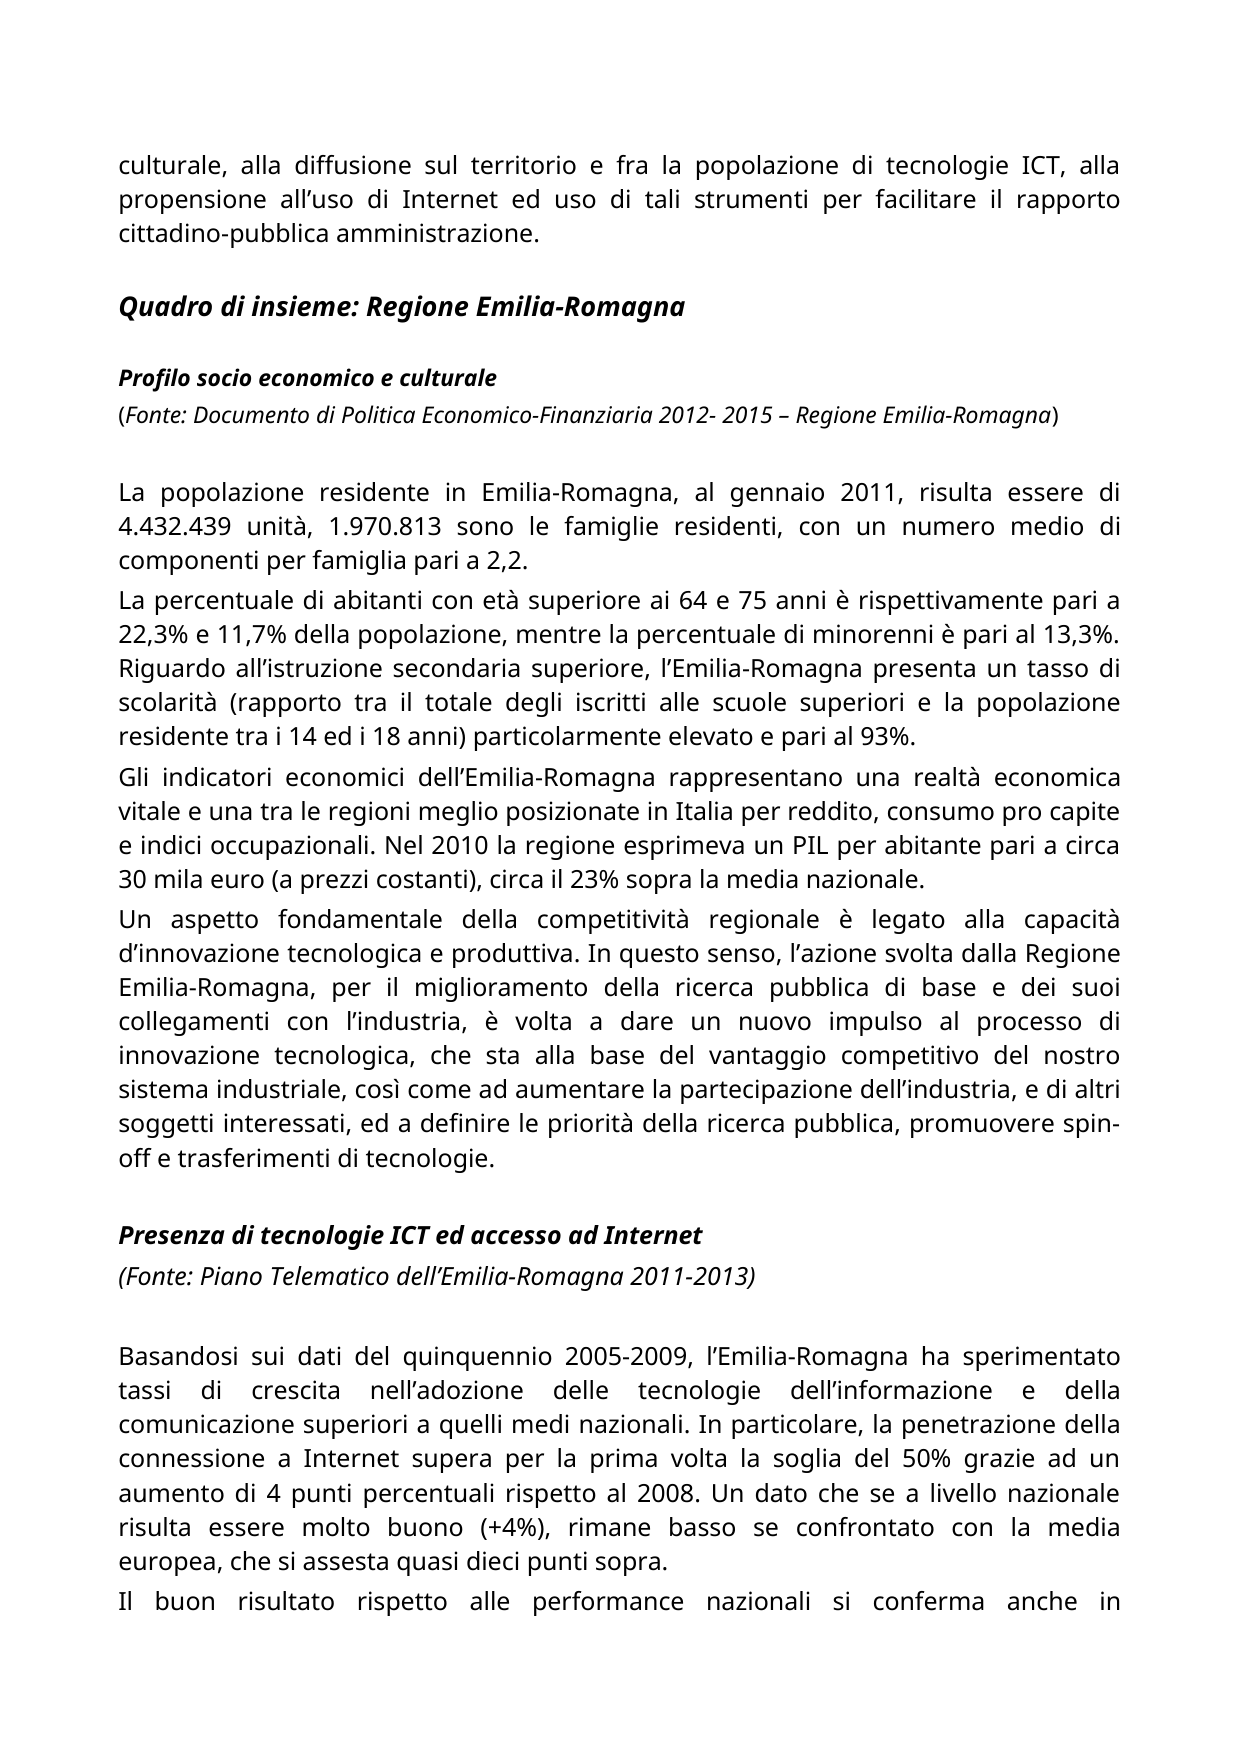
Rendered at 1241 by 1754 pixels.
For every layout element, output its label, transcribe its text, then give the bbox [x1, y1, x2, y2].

text (Fonte: Documento di Politica Economico-Finanziaria 2012- 2015 – Regione Emilia-Romagna) [118, 399, 1122, 431]
text (Fonte: Piano Telematico dell’Emilia-Romagna 2011-2013) [118, 1258, 1122, 1292]
text Un aspetto fondamentale della competitività regionale è legato alla capacità d’innovazione tecnologica e produttiva. In questo senso, l’azione svolta dalla Regione Emilia-Romagna, per il miglioramento della ricerca pubblica di base e dei suoi collegamenti con l’industria, è volta a dare un nuovo impulso al processo di innovazione tecnologica, che sta alla base del vantaggio competitivo del nostro sistema industriale, così come ad aumentare la partecipazione dell’industria, e di altri soggetti interessati, ed a definire le priorità della ricerca pubblica, promuovere spin-off e trasferimenti di tecnologie. [118, 902, 1122, 1174]
text Presenza di tecnologie ICT ed accesso ad Internet [118, 1218, 1122, 1252]
text Basandosi sui dati del quinquennio 2005-2009, l’Emilia-Romagna ha sperimentato tassi di crescita nell’adozione delle tecnologie dell’informazione e della comunicazione superiori a quelli medi nazionali. In particolare, la penetrazione della connessione a Internet supera per la prima volta la soglia del 50% grazie ad un aumento di 4 punti percentuali rispetto al 2008. Un dato che se a livello nazionale risulta essere molto buono (+4%), rimane basso se confrontato con la media europea, che si assesta quasi dieci punti sopra. [118, 1339, 1122, 1577]
text La popolazione residente in Emilia-Romagna, al gennaio 2011, risulta essere di 4.432.439 unità, 1.970.813 sono le famiglie residenti, con un numero medio di componenti per famiglia pari a 2,2. [118, 474, 1122, 576]
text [118, 1584, 1122, 1618]
text Gli indicatori economici dell’Emilia-Romagna rappresentano una realtà economica vitale e una tra le regioni meglio posizionate in Italia per reddito, consumo pro capite e indici occupazionali. Nel 2010 la regione esprimeva un PIL per abitante pari a circa 30 mila euro (a prezzi costanti), circa il 23% sopra la media nazionale. [118, 759, 1122, 896]
text La percentuale di abitanti con età superiore ai 64 e 75 anni è rispettivamente pari a 22,3% e 11,7% della popolazione, mentre la percentuale di minorenni è pari al 13,3%. Riguardo all’istruzione secondaria superiore, l’Emilia-Romagna presenta un tasso di scolarità (rapporto tra il totale degli iscritti alle scuole superiori e la popolazione residente tra i 14 ed i 18 anni) particolarmente elevato e pari al 93%. [118, 583, 1122, 753]
subtitle Quadro di insieme: Regione Emilia-Romagna [118, 287, 1122, 324]
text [118, 148, 1122, 250]
text Profilo socio economico e culturale [118, 362, 1122, 393]
